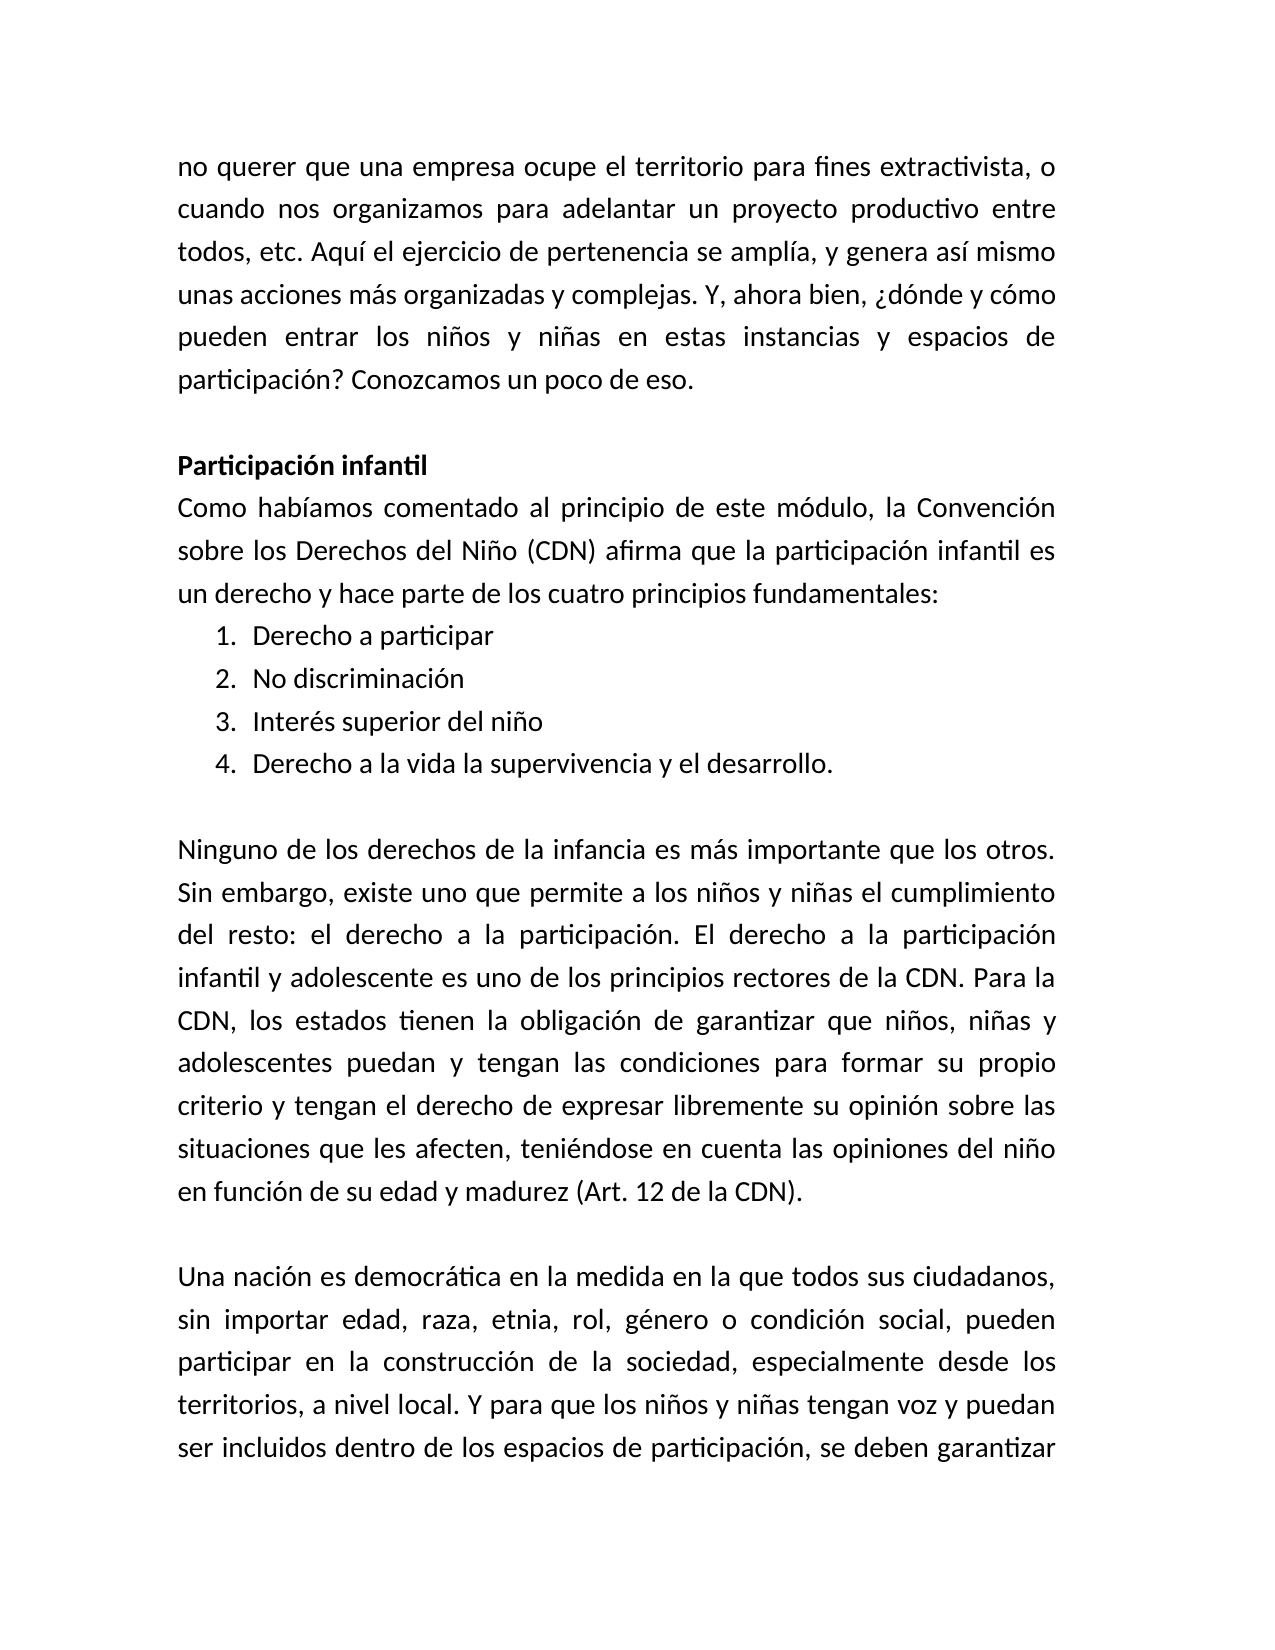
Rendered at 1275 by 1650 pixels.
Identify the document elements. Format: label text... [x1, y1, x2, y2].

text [177, 148, 1057, 397]
list No discriminación [215, 660, 1057, 696]
text Participación infantil [177, 447, 1057, 482]
text Ninguno de los derechos de la infancia es más importante que los otros. Sin embargo, existe uno que permite a los niños y niñas el cumplimiento del resto: el derecho a la participación. El derecho a la participación infantil y adolescente es uno de los principios rectores de la CDN. Para la CDN, los estados tienen la obligación de garantizar que niños, niñas y adolescentes puedan y tengan las condiciones para formar su propio criterio y tengan el derecho de expresar libremente su opinión sobre las situaciones que les afecten, teniéndose en cuenta las opiniones del niño en función de su edad y madurez (Art. 12 de la CDN). [177, 831, 1057, 1208]
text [177, 1258, 1057, 1464]
list Derecho a participar [215, 617, 1057, 653]
text Como habíamos comentado al principio de este módulo, la Convención sobre los Derechos del Niño (CDN) afirma que la participación infantil es un derecho y hace parte de los cuatro principios fundamentales: [177, 489, 1057, 610]
list Interés superior del niño [215, 703, 1057, 738]
list Derecho a la vida la supervivencia y el desarrollo. [215, 746, 1057, 781]
